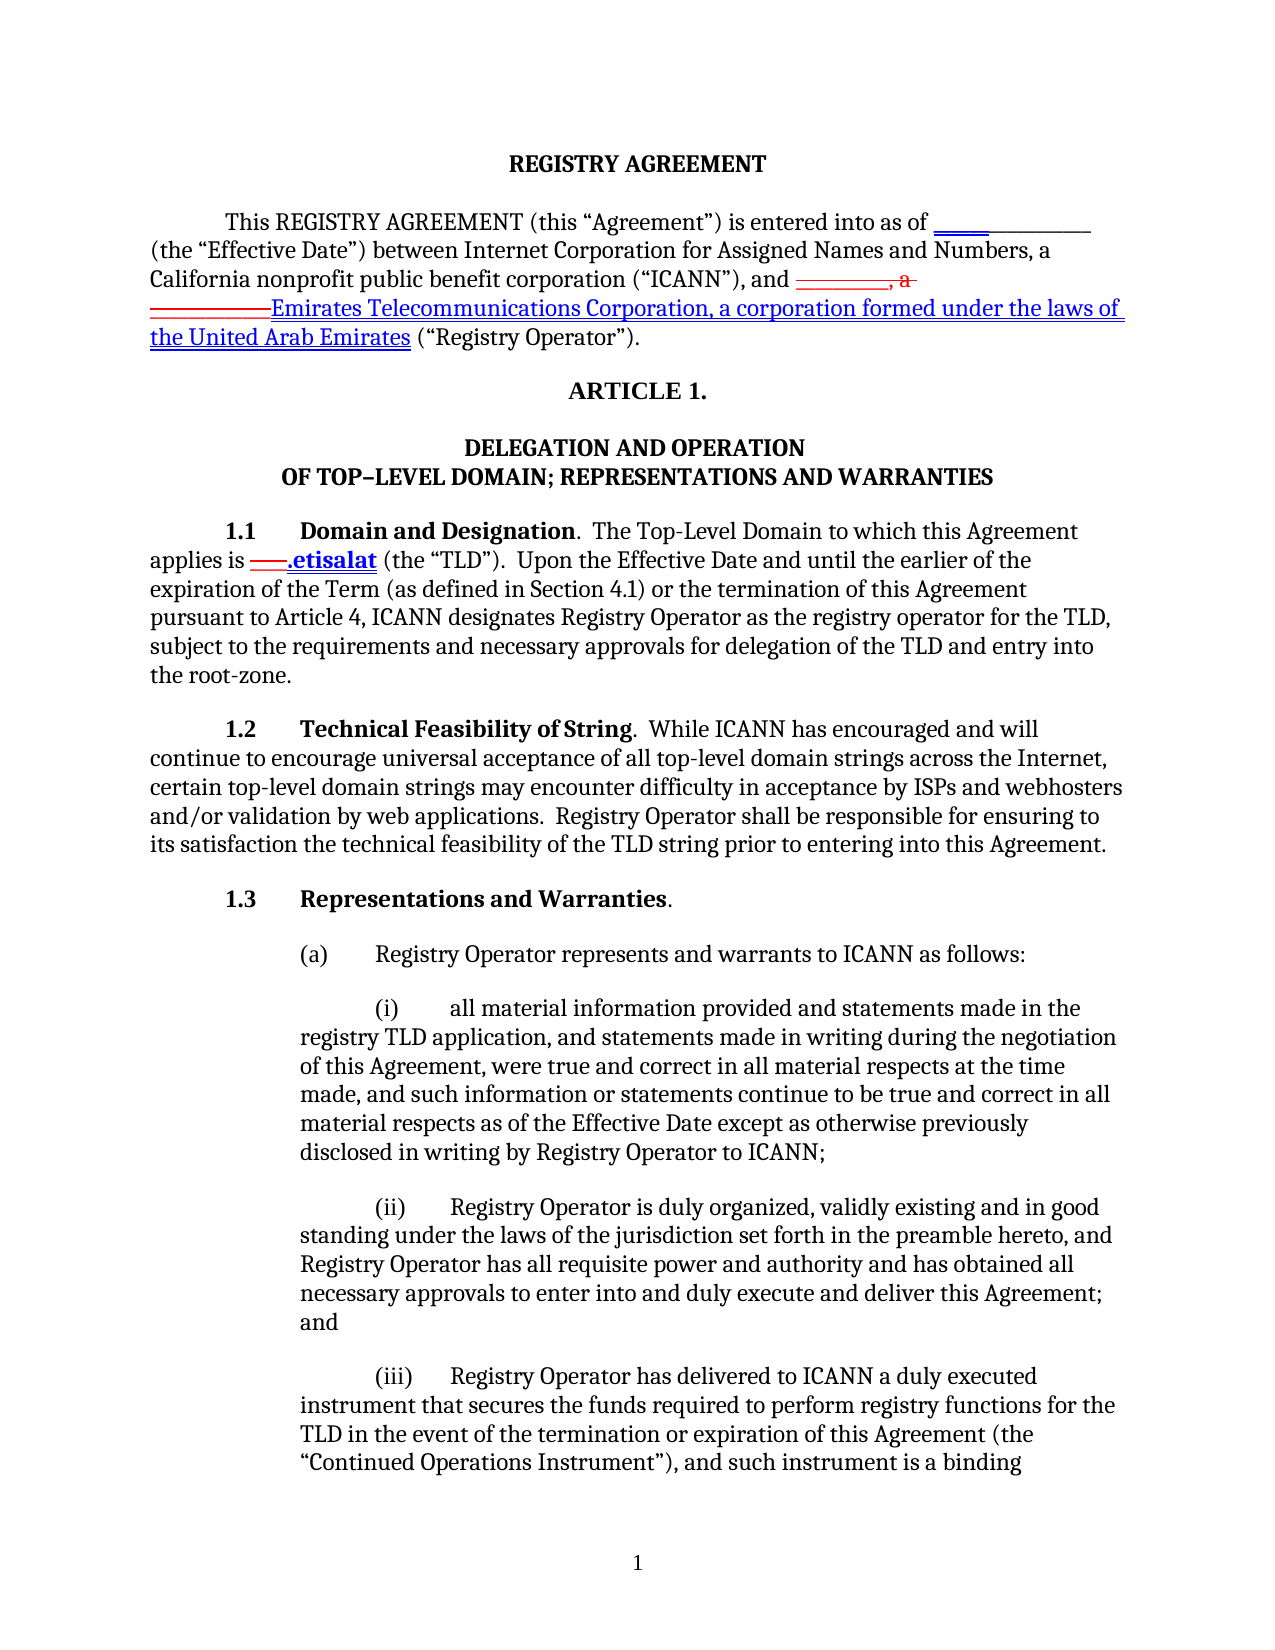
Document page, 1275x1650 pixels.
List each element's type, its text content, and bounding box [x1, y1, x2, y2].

text all material information provided and statements made in the registry TLD application, and statements made in writing during the negotiation of this Agreement, were true and correct in all material respects at the time made, and such information or statements continue to be true and correct in all material respects as of the Effective Date except as otherwise previously disclosed in writing by Registry Operator to ICANN; [300, 993, 1125, 1167]
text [300, 1361, 1125, 1477]
text Registry Operator is duly organized, validly existing and in good standing under the laws of the jurisdiction set forth in the preamble hereto, and Registry Operator has all requisite power and authority and has obtained all necessary approvals to enter into and duly execute and deliver this Agreement; and [300, 1192, 1125, 1336]
text Registry Operator represents and warrants to ICANN as follows: [150, 939, 1125, 968]
text DELEGATION AND OPERATION OF TOP–LEVEL DOMAIN; REPRESENTATIONS AND WARRANTIES [150, 376, 1125, 491]
title REGISTRY AGREEMENT [150, 150, 1125, 179]
text This REGISTRY AGREEMENT (this “Agreement”) is entered into as of _________________ (the “Effective Date”) between Internet Corporation for Assigned Names and Numbers, a California nonprofit public benefit corporation (“ICANN”), and __________, a _____________Emirates Telecommunications Corporation, a corporation formed under the laws of the United Arab Emirates (“Registry Operator”). [150, 207, 1125, 351]
text Technical Feasibility of String. While ICANN has encouraged and will continue to encourage universal acceptance of all top-level domain strings across the Internet, certain top-level domain strings may encounter difficulty in acceptance by ISPs and webhosters and/or validation by web applications. Registry Operator shall be responsible for ensuring to its satisfaction the technical feasibility of the TLD string prior to entering into this Agreement. [150, 714, 1125, 859]
text Representations and Warranties. [150, 884, 1125, 914]
text Domain and Designation. The Top-Level Domain to which this Agreement applies is ____.etisalat (the “TLD”). Upon the Effective Date and until the earlier of the expiration of the Term (as defined in Section 4.1) or the termination of this Agreement pursuant to Article 4, ICANN designates Registry Operator as the registry operator for the TLD, subject to the requirements and necessary approvals for delegation of the TLD and entry into the root-zone. [150, 516, 1125, 689]
